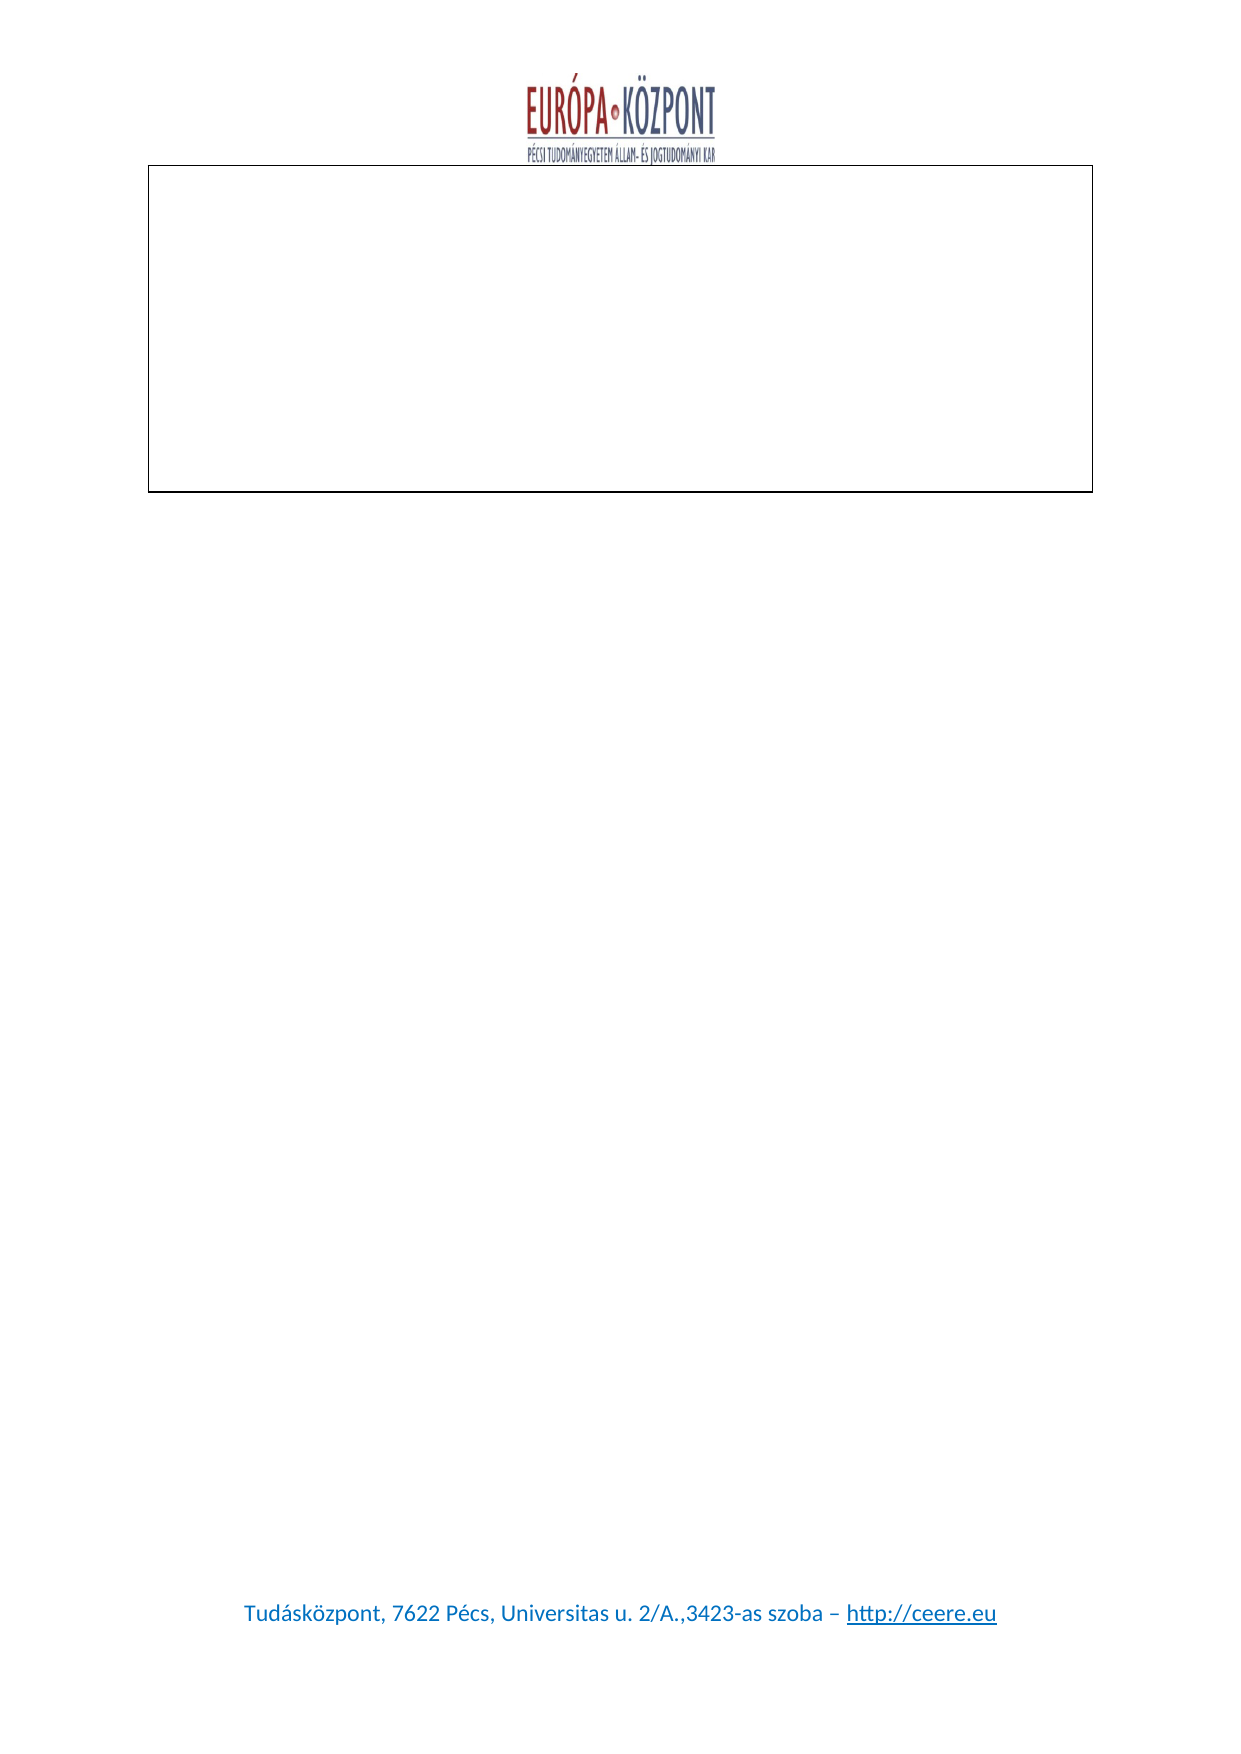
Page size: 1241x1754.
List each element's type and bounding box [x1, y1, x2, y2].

table_cell [149, 166, 1092, 491]
